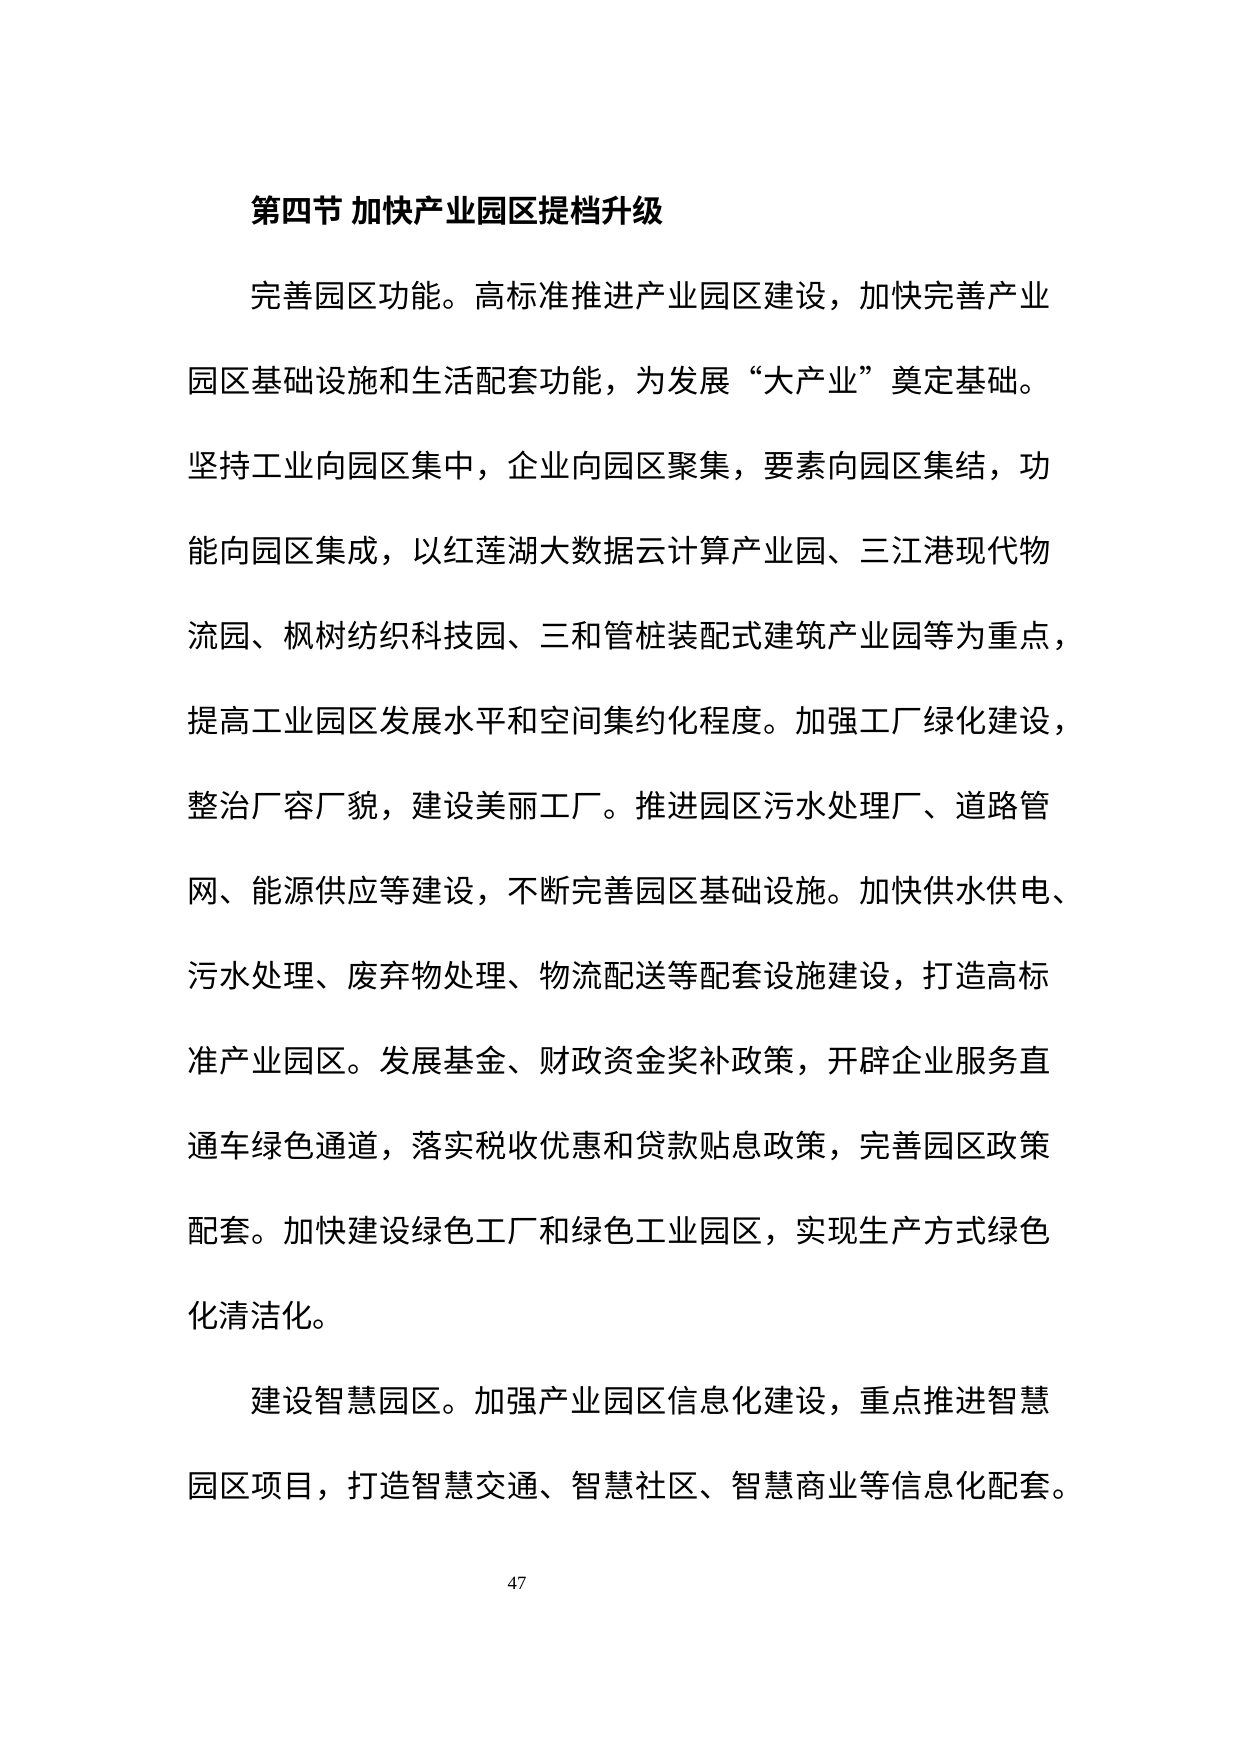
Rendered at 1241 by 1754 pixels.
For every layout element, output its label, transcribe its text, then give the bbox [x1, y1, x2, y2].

text 完善园区功能。高标准推进产业园区建设，加快完善产业园区基础设施和生活配套功能，为发展“大产业”奠定基础。坚持工业向园区集中，企业向园区聚集，要素向园区集结，功能向园区集成，以红莲湖大数据云计算产业园、三江港现代物流园、枫树纺织科技园、三和管桩装配式建筑产业园等为重点，提高工业园区发展水平和空间集约化程度。加强工厂绿化建设，整治厂容厂貌，建设美丽工厂。推进园区污水处理厂、道路管网、能源供应等建设，不断完善园区基础设施。加快供水供电、污水处理、废弃物处理、物流配送等配套设施建设，打造高标准产业园区。发展基金、财政资金奖补政策，开辟企业服务直通车绿色通道，落实税收优惠和贷款贴息政策，完善园区政策配套。加快建设绿色工厂和绿色工业园区，实现生产方式绿色化清洁化。 [187, 251, 1053, 1356]
subtitle 第四节 加快产业园区提档升级 [187, 166, 1053, 251]
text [187, 1356, 1053, 1526]
